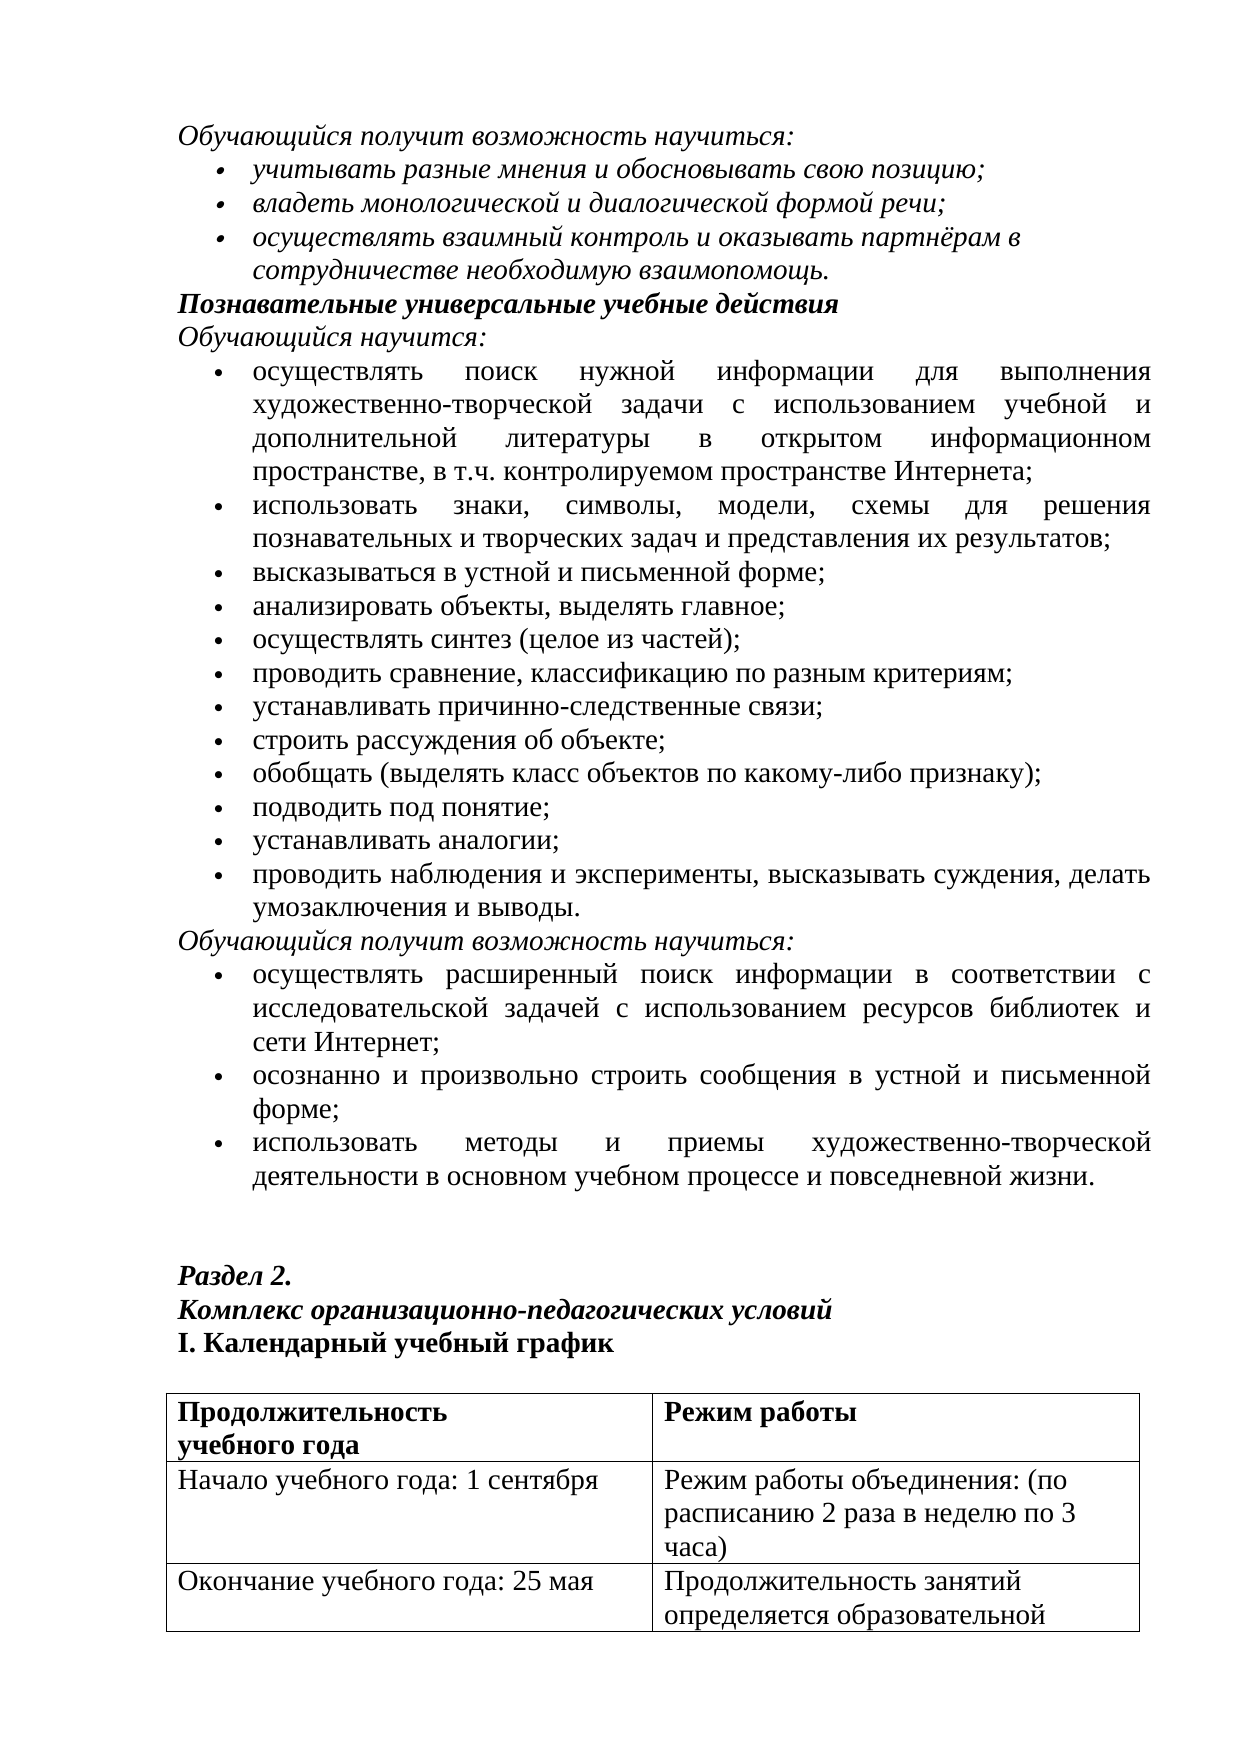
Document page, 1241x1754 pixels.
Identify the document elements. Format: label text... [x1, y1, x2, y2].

text Комплекс организационно-педагогических условий [177, 1292, 1152, 1326]
list устанавливать причинно-следственные связи; [215, 688, 1152, 722]
list высказываться в устной и письменной форме; [215, 554, 1152, 588]
list осуществлять поиск нужной информации для выполнения художественно-творческой задачи с использованием учебной и дополнительной литературы в открытом информационном пространстве, в т.ч. контролируемом пространстве Интернета; [215, 353, 1152, 487]
text Обучающийся получит возможность научиться: [177, 118, 1152, 152]
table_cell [653, 1564, 1139, 1631]
list осуществлять синтез (целое из частей); [215, 621, 1152, 655]
text Обучающийся получит возможность научиться: [177, 923, 1152, 957]
list строить рассуждения об объекте; [215, 722, 1152, 755]
text Обучающийся научится: [177, 319, 1152, 353]
list проводить наблюдения и эксперименты, высказывать суждения, делать умозаключения и выводы. [215, 856, 1152, 923]
list устанавливать аналогии; [215, 822, 1152, 856]
table_cell Режим работы объединения: (по расписанию 2 раза в неделю по 3 часа) [653, 1462, 1139, 1562]
list анализировать объекты, выделять главное; [215, 588, 1152, 621]
text Познавательные универсальные учебные действия [177, 286, 1152, 319]
list обобщать (выделять класс объектов по какому-либо признаку); [215, 755, 1152, 789]
list владеть монологической и диалогической формой речи; [215, 185, 1152, 219]
list учитывать разные мнения и обосновывать свою позицию; [215, 152, 1152, 185]
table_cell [167, 1564, 652, 1631]
table_cell Начало учебного года: 1 сентября [167, 1462, 652, 1562]
table_header Продолжительность учебного года [167, 1394, 652, 1461]
list проводить сравнение, классификацию по разным критериям; [215, 655, 1152, 688]
list осуществлять расширенный поиск информации в соответствии с исследовательской задачей с использованием ресурсов библиотек и сети Интернет; [215, 957, 1152, 1057]
text Раздел 2. [177, 1258, 1152, 1292]
list осознанно и произвольно строить сообщения в устной и письменной форме; [215, 1057, 1152, 1124]
table_header Режим работы [653, 1394, 1139, 1461]
list подводить под понятие; [215, 789, 1152, 822]
list использовать знаки, символы, модели, схемы для решения познавательных и творческих задач и представления их результатов; [215, 487, 1152, 554]
text I. Календарный учебный график [177, 1326, 1152, 1359]
list осуществлять взаимный контроль и оказывать партнёрам в сотрудничестве необходимую взаимопомощь. [215, 219, 1152, 286]
list использовать методы и приемы художественно-творческой деятельности в основном учебном процессе и повседневной жизни. [215, 1124, 1152, 1191]
